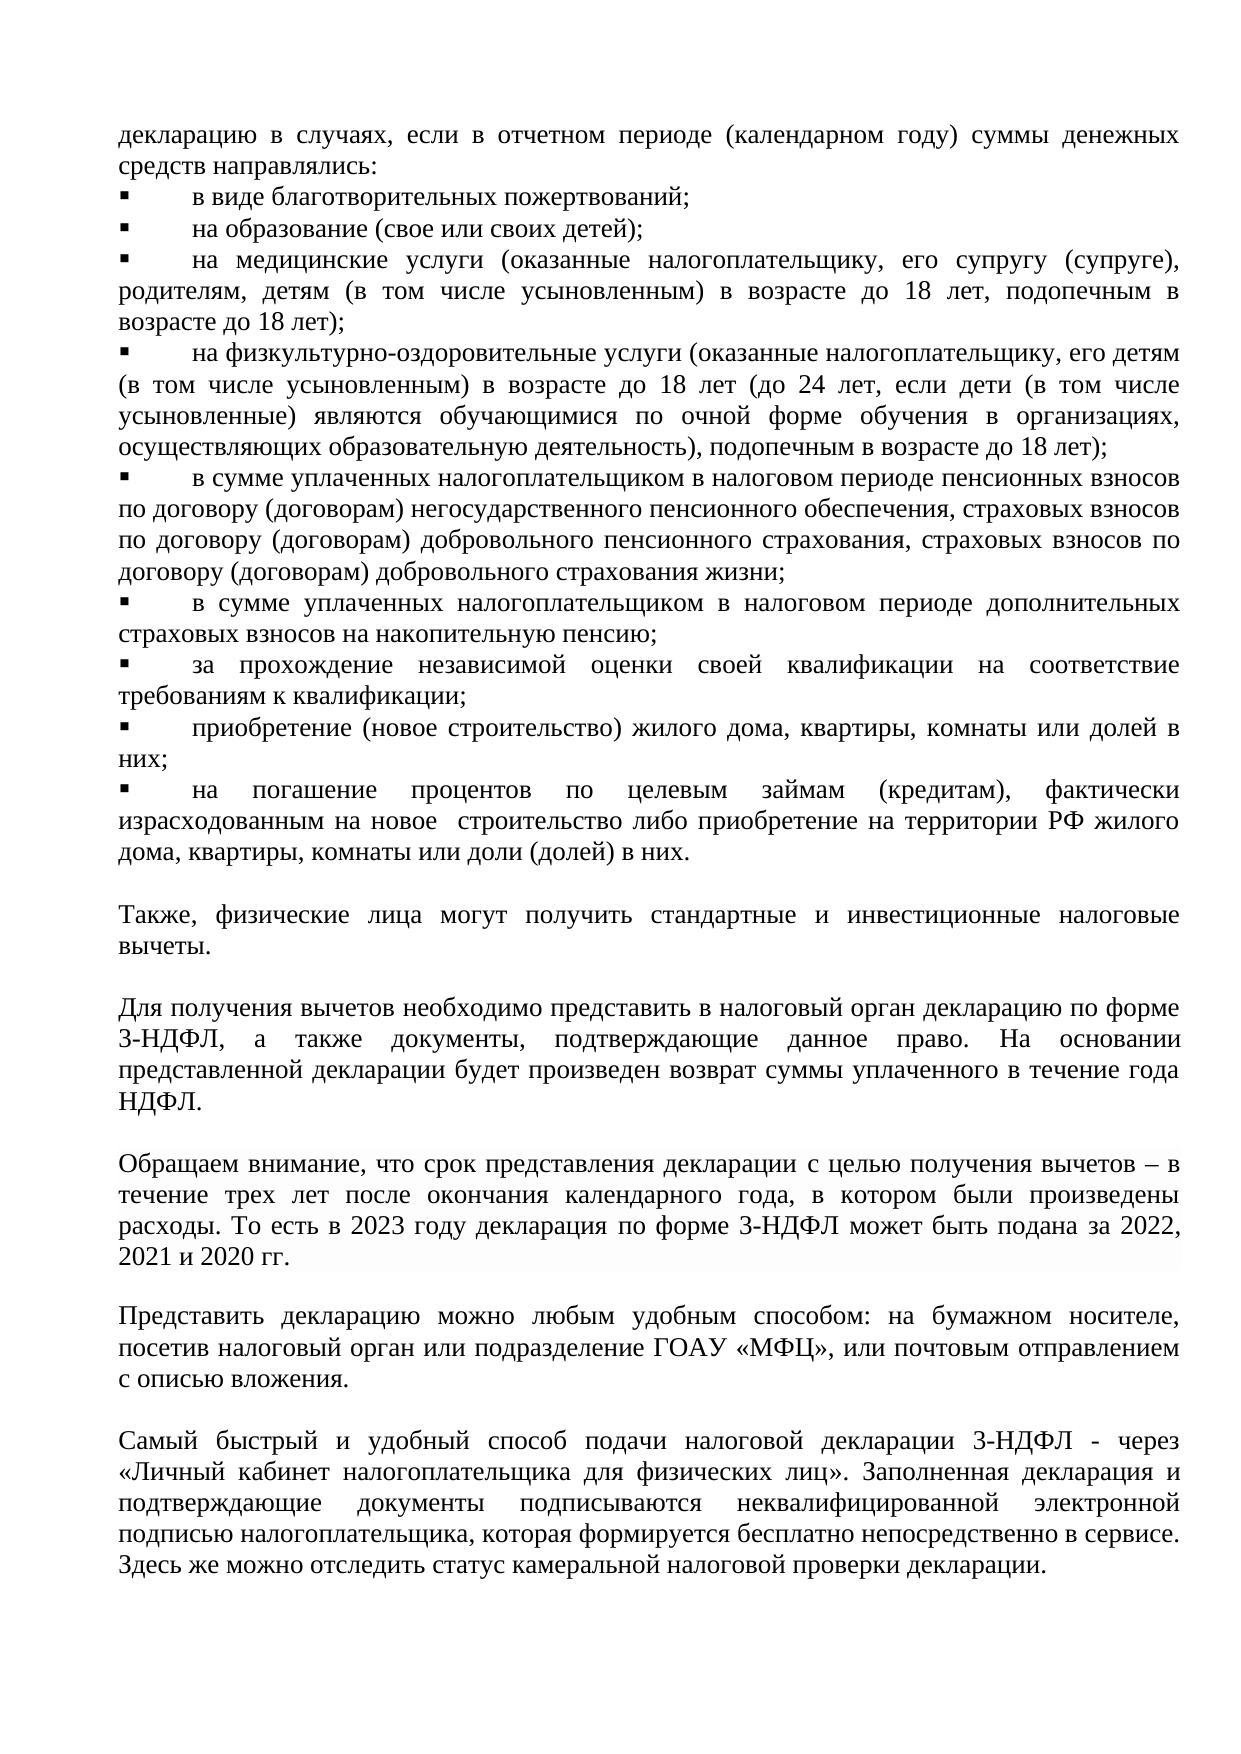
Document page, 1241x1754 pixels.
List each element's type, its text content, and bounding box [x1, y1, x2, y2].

list в сумме уплаченных налогоплательщиком в налоговом периоде дополнительных страховых взносов на накопительную пенсию; [118, 586, 1181, 648]
list Также, физические лица могут получить стандартные и инвестиционные налоговые вычеты. [118, 898, 1181, 960]
list на физкультурно-оздоровительные услуги (оказанные налогоплательщику, его детям (в том числе усыновленным) в возрасте до 18 лет (до 24 лет, если дети (в том числе усыновленные) являются обучающимися по очной форме обучения в организациях, осуществляющих образовательную деятельность), подопечным в возрасте до 18 лет); [118, 336, 1181, 461]
list приобретение (новое строительство) жилого дома, квартиры, комнаты или долей в них; [118, 711, 1181, 773]
list в сумме уплаченных налогоплательщиком в налоговом периоде пенсионных взносов по договору (договорам) негосударственного пенсионного обеспечения, страховых взносов по договору (договорам) добровольного пенсионного страхования, страховых взносов по договору (договорам) добровольного страхования жизни; [118, 461, 1181, 586]
text Самый быстрый и удобный способ подачи налоговой декларации 3-НДФЛ - через «Личный кабинет налогоплательщика для физических лиц». Заполненная декларация и подтверждающие документы подписываются неквалифицированной электронной подписью налогоплательщика, которая формируется бесплатно непосредственно в сервисе. Здесь же можно отследить статус камеральной налоговой проверки декларации. [118, 1424, 1181, 1580]
text Представить декларацию можно любым удобным способом: на бумажном носителе, посетив налоговый орган или подразделение ГОАУ «МФЦ», или почтовым отправлением с описью вложения. [118, 1299, 1181, 1393]
list на образование (свое или своих детей); [118, 212, 1181, 243]
text Обращаем внимание, что срок представления декларации с целью получения вычетов – в течение трех лет после окончания календарного года, в котором были произведены расходы. То есть в 2023 году декларация по форме 3-НДФЛ может быть подана за 2022, 2021 и 2020 гг. [118, 1147, 1181, 1271]
list за прохождение независимой оценки своей квалификации на соответствие требованиям к квалификации; [118, 648, 1181, 711]
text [118, 118, 1181, 180]
list в виде благотворительных пожертвований; [118, 180, 1181, 212]
list на погашение процентов по целевым займам (кредитам), фактически израсходованным на новое строительство либо приобретение на территории РФ жилого дома, квартиры, комнаты или доли (долей) в них. [118, 773, 1181, 867]
text Для получения вычетов необходимо представить в налоговый орган декларацию по форме 3-НДФЛ, а также документы, подтверждающие данное право. На основании представленной декларации будет произведен возврат суммы уплаченного в течение года НДФЛ. [118, 991, 1181, 1116]
list на медицинские услуги (оказанные налогоплательщику, его супругу (супруге), родителям, детям (в том числе усыновленным) в возрасте до 18 лет, подопечным в возрасте до 18 лет); [118, 243, 1181, 336]
